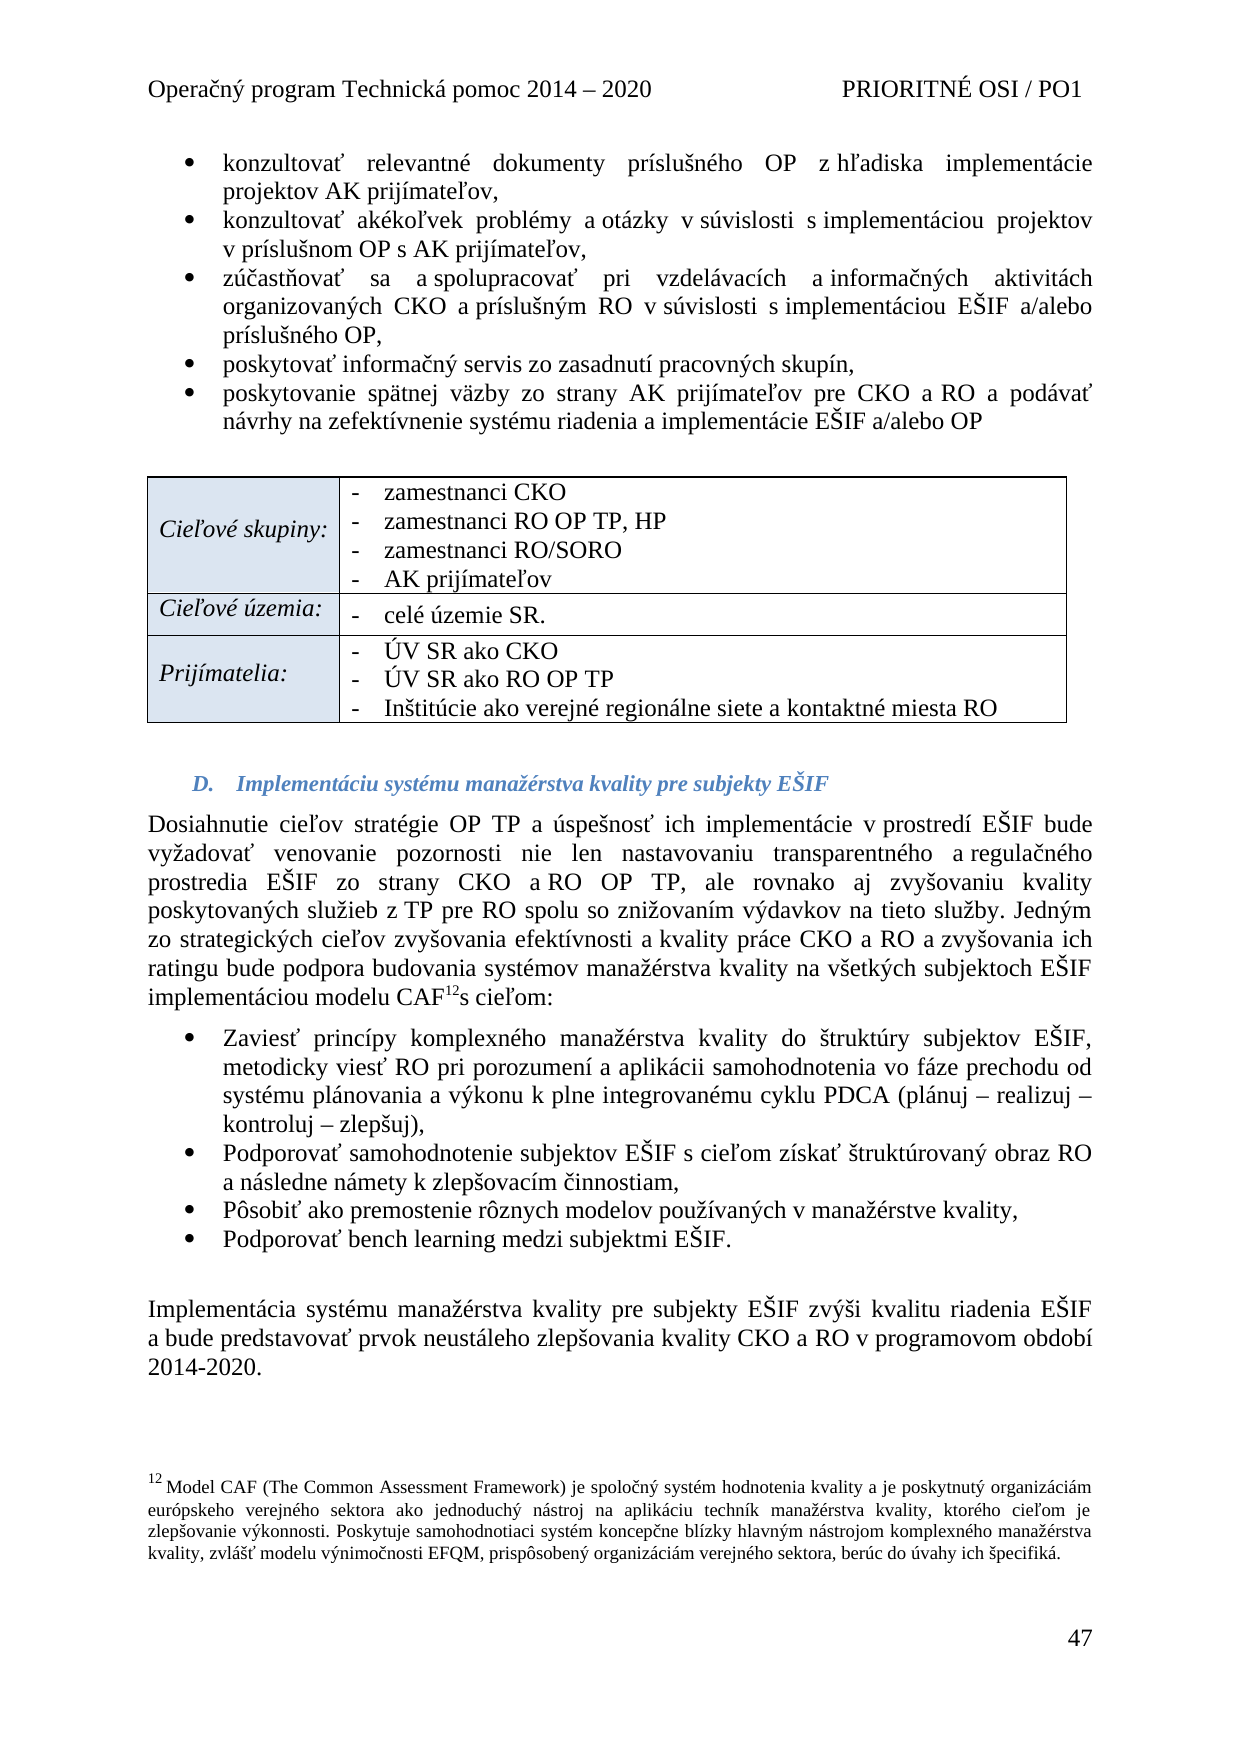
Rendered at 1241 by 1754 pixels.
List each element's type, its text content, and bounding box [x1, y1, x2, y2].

list zúčastňovať sa a spolupracovať pri vzdelávacích a informačných aktivitách organizovaných CKO a príslušným RO v súvislosti s implementáciou EŠIF a/alebo príslušného OP, [185, 263, 1093, 349]
text Implementácia systému manažérstva kvality pre subjekty EŠIF zvýši kvalitu riadenia EŠIF a bude predstavovať prvok neustáleho zlepšovania kvality CKO a RO v programovom období 2014-2020. [148, 1294, 1093, 1381]
list poskytovanie spätnej väzby zo strany AK prijímateľov pre CKO a RO a podávať návrhy na zefektívnenie systému riadenia a implementácie EŠIF a/alebo OP [185, 378, 1093, 435]
table_header zamestnanci CKO zamestnanci RO OP TP, HP zamestnanci RO/SORO AK prijímateľov [340, 478, 1066, 592]
table_cell celé územie SR. [340, 594, 1066, 635]
list Podporovať bench learning medzi subjektmi EŠIF. [185, 1224, 1093, 1253]
table_header Cieľové skupiny: [148, 478, 339, 592]
list poskytovať informačný servis zo zasadnutí pracovných skupín, [185, 349, 1093, 378]
list Implementáciu systému manažérstva kvality pre subjekty EŠIF [192, 771, 1093, 797]
list Podporovať samohodnotenie subjektov EŠIF s cieľom získať štruktúrovaný obraz RO a následne námety k zlepšovacím činnostiam, [185, 1138, 1093, 1196]
list Pôsobiť ako premostenie rôznych modelov používaných v manažérstve kvality, [185, 1196, 1093, 1224]
list Zaviesť princípy komplexného manažérstva kvality do štruktúry subjektov EŠIF, metodicky viesť RO pri porozumení a aplikácii samohodnotenia vo fáze prechodu od systému plánovania a výkonu k plne integrovanému cyklu PDCA (plánuj – realizuj – kontroluj – zlepšuj), [185, 1023, 1093, 1138]
list konzultovať akékoľvek problémy a otázky v súvislosti s implementáciou projektov v príslušnom OP s AK prijímateľov, [185, 205, 1093, 263]
table_cell Prijímatelia: [148, 636, 339, 722]
list konzultovať relevantné dokumenty príslušného OP z hľadiska implementácie projektov AK prijímateľov, [185, 148, 1093, 205]
table_cell Cieľové územia: [148, 594, 339, 635]
text Dosiahnutie cieľov stratégie OP TP a úspešnosť ich implementácie v prostredí EŠIF bude vyžadovať venovanie pozornosti nie len nastavovaniu transparentného a regulačného prostredia EŠIF zo strany CKO a RO OP TP, ale rovnako aj zvyšovaniu kvality poskytovaných služieb z TP pre RO spolu so znižovaním výdavkov na tieto služby. Jedným zo strategických cieľov zvyšovania efektívnosti a kvality práce CKO a RO a zvyšovania ich ratingu bude podpora budovania systémov manažérstva kvality na všetkých subjektoch EŠIF implementáciou modelu CAFs cieľom: [148, 809, 1093, 1011]
table_cell ÚV SR ako CKO ÚV SR ako RO OP TP Inštitúcie ako verejné regionálne siete a kontaktné miesta RO [340, 636, 1066, 722]
